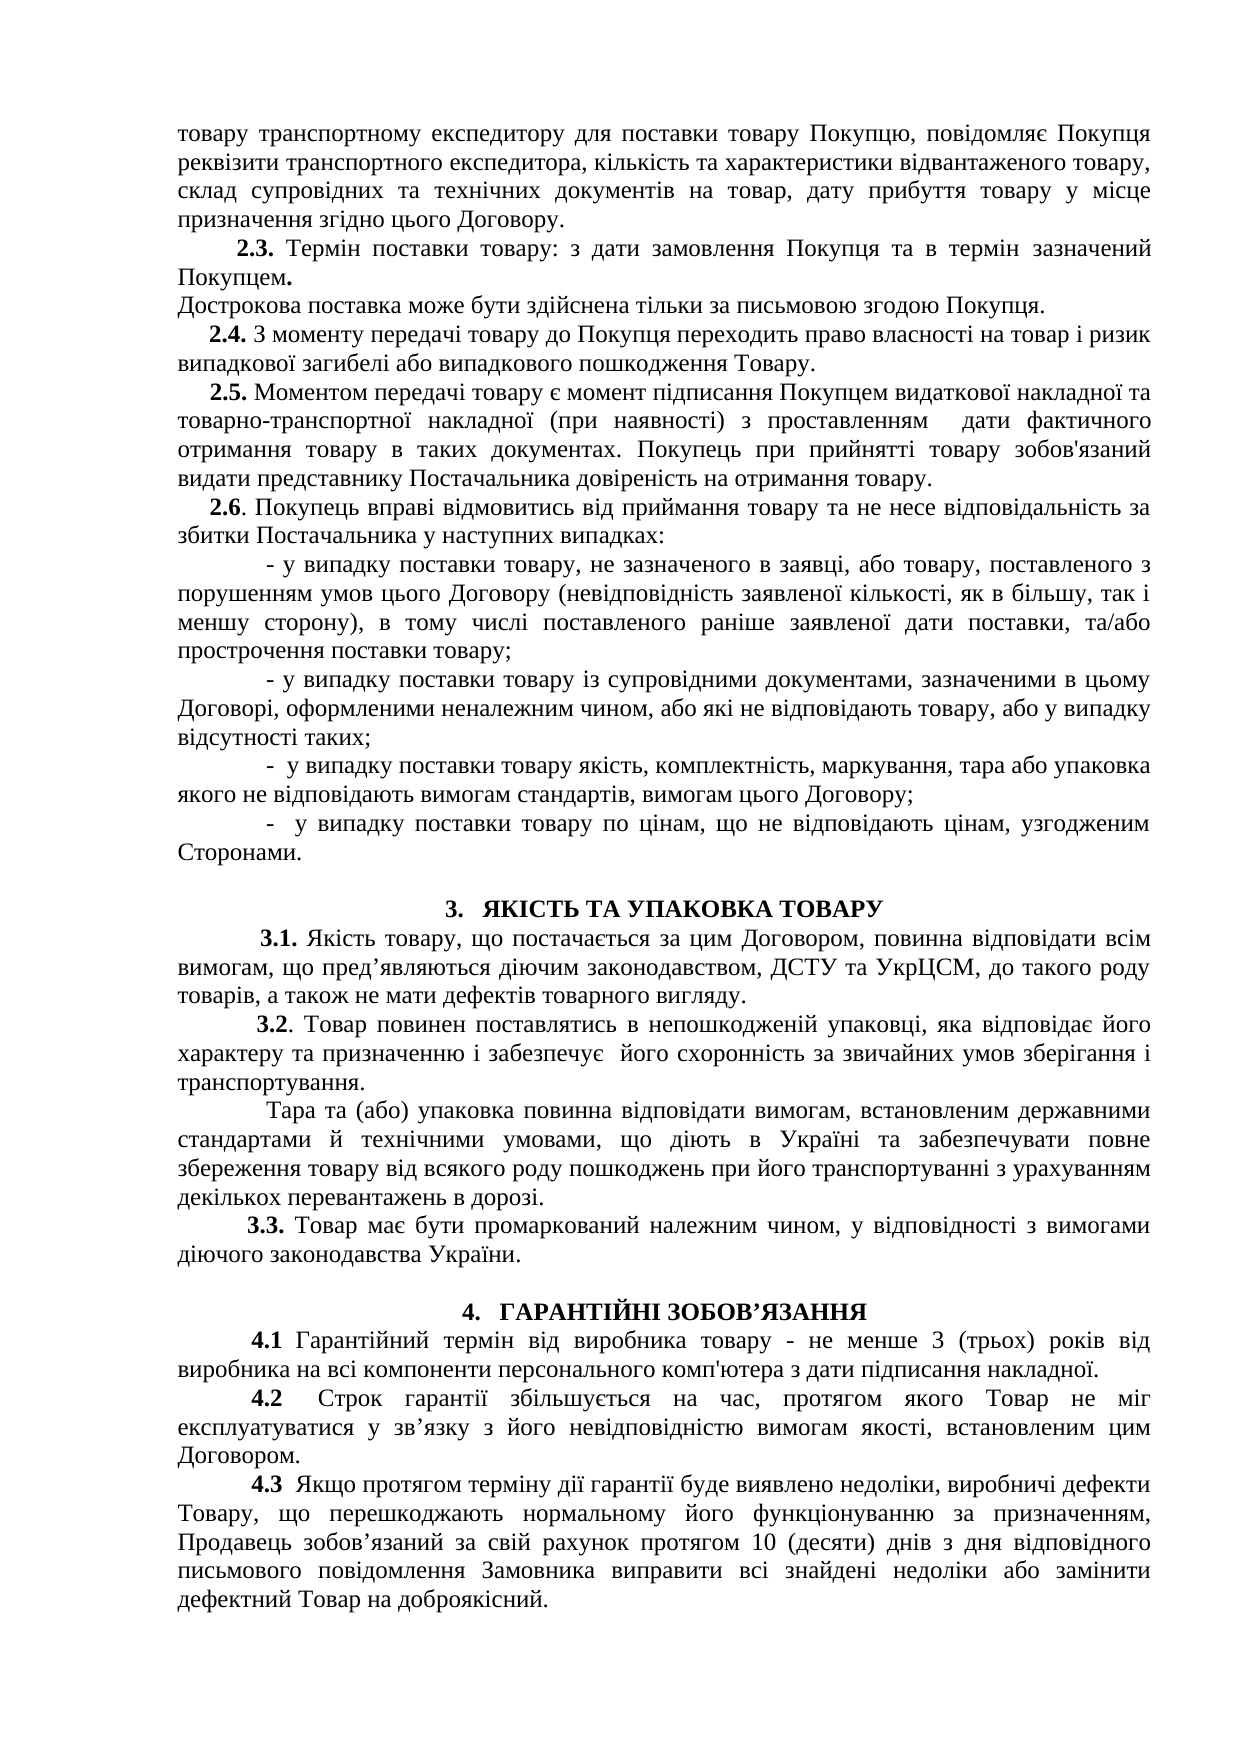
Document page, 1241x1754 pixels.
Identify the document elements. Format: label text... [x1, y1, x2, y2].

text - у випадку поставки товару якість, комплектність, маркування, тара або упаковка якого не відповідають вимогам стандартів, вимогам цього Договору; [177, 751, 1152, 808]
text 2.3. Термін поставки товару: з дати замовлення Покупця та в термін зазначений Покупцем. [177, 233, 1152, 291]
text 2.4. З моменту передачі товару до Покупця переходить право власності на товар і ризик випадкової загибелі або випадкового пошкодження Товару. [177, 319, 1152, 377]
text 2.5. Моментом передачі товару є момент підписання Покупцем видаткової накладної та товарно-транспортної накладної (при наявності) з проставленням дати фактичного отримання товару в таких документах. Покупець при прийнятті товару зобов'язаний видати представнику Постачальника довіреність на отримання товару. [177, 377, 1152, 492]
text 3.3. Товар має бути промаркований належним чином, у відповідності з вимогами діючого законодавства України. [177, 1211, 1152, 1268]
text Дострокова поставка може бути здійснена тільки за письмовою згодою Покупця. [177, 291, 1152, 319]
text - у випадку поставки товару із супровідними документами, зазначеними в цьому Договорі, оформленими неналежним чином, або які не відповідають товару, або у випадку відсутності таких; [177, 664, 1152, 751]
list Якщо протягом терміну дії гарантії буде виявлено недоліки, виробничі дефекти Товару, що перешкоджають нормальному його функціонуванню за призначенням, Продавець зобов’язаний за свій рахунок протягом 10 (десяти) днів з дня відповідного письмового повідомлення Замовника виправити всі знайдені недоліки або замінити дефектний Товар на доброякісний. [177, 1469, 1152, 1613]
text 2.6. Покупець вправі відмовитись від приймання товару та не несе відповідальність за збитки Постачальника у наступних випадках: [177, 492, 1152, 549]
list ГАРАНТІЙНІ ЗОБОВ’ЯЗАННЯ [177, 1297, 1152, 1326]
text 3.2. Товар повинен поставлятись в непошкодженій упаковці, яка відповідає його характеру та призначенню і забезпечує його схоронність за звичайних умов зберігання і транспортування. [177, 1009, 1152, 1096]
list Гарантійний термін від виробника товару - не менше 3 (трьох) років від виробника на всі компоненти персонального комп'ютера з дати підписання накладної. [177, 1326, 1152, 1383]
text Тара та (або) упаковка повинна відповідати вимогам, встановленим державними стандартами й технічними умовами, що діють в Україні та забезпечувати повне збереження товару від всякого роду пошкоджень при його транспортуванні з урахуванням декількох перевантажень в дорозі. [177, 1096, 1152, 1211]
list Строк гарантії збільшується на час, протягом якого Товар не міг експлуатуватися у зв’язку з його невідповідністю вимогам якості, встановленим цим Договором. [177, 1383, 1152, 1469]
text - у випадку поставки товару, не зазначеного в заявці, або товару, поставленого з порушенням умов цього Договору (невідповідність заявленої кількості, як в більшу, так і меншу сторону), в тому числі поставленого раніше заявленої дати поставки, та/або прострочення поставки товару; [177, 549, 1152, 664]
text 3.1. Якість товару, що постачається за цим Договором, повинна відповідати всім вимогам, що пред’являються діючим законодавством, ДСТУ та УкрЦСМ, до такого роду товарів, а також не мати дефектів товарного вигляду. [177, 923, 1152, 1009]
text - у випадку поставки товару по цінам, що не відповідають цінам, узгодженим Сторонами. [177, 808, 1152, 866]
list Якість та упаковка товару [177, 894, 1152, 923]
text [177, 118, 1152, 233]
